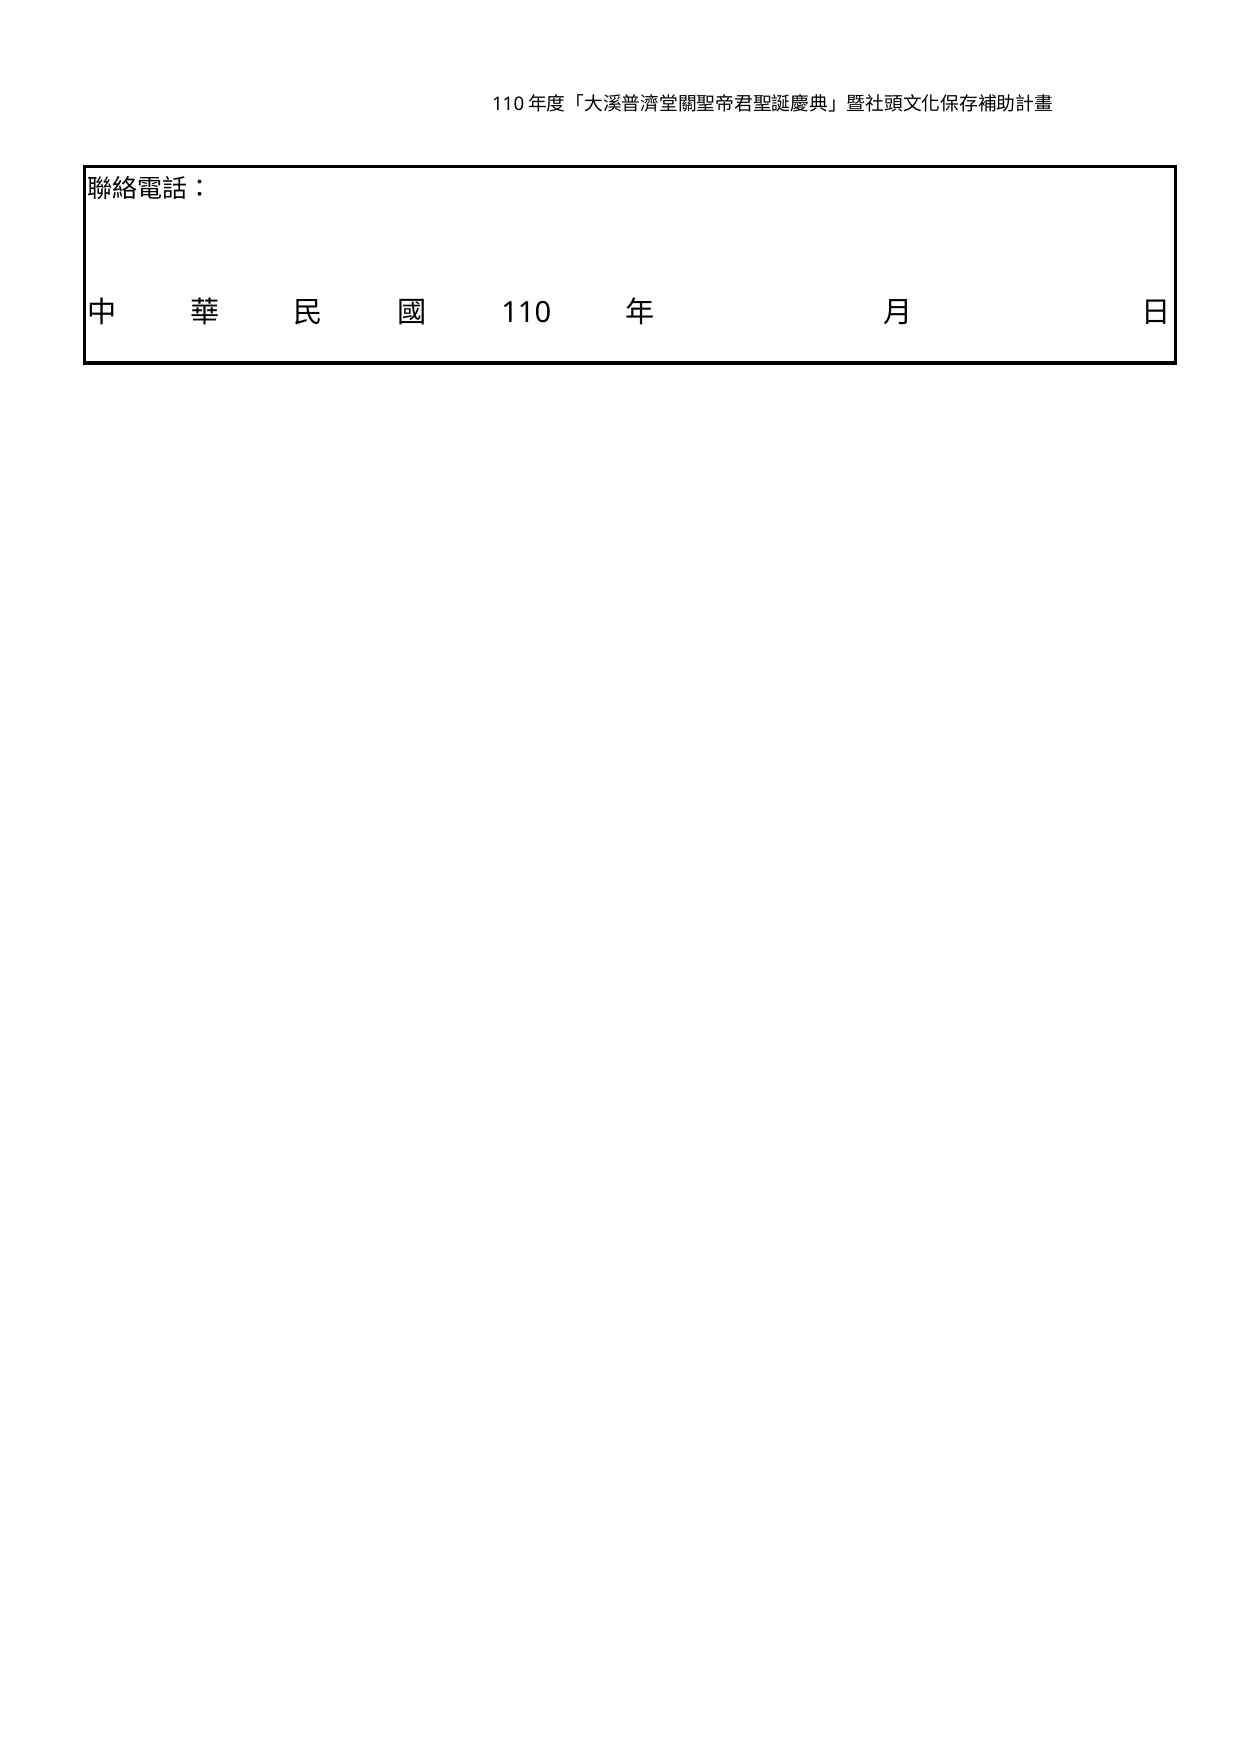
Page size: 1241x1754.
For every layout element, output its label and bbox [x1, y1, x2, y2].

table_header [86, 168, 1174, 361]
